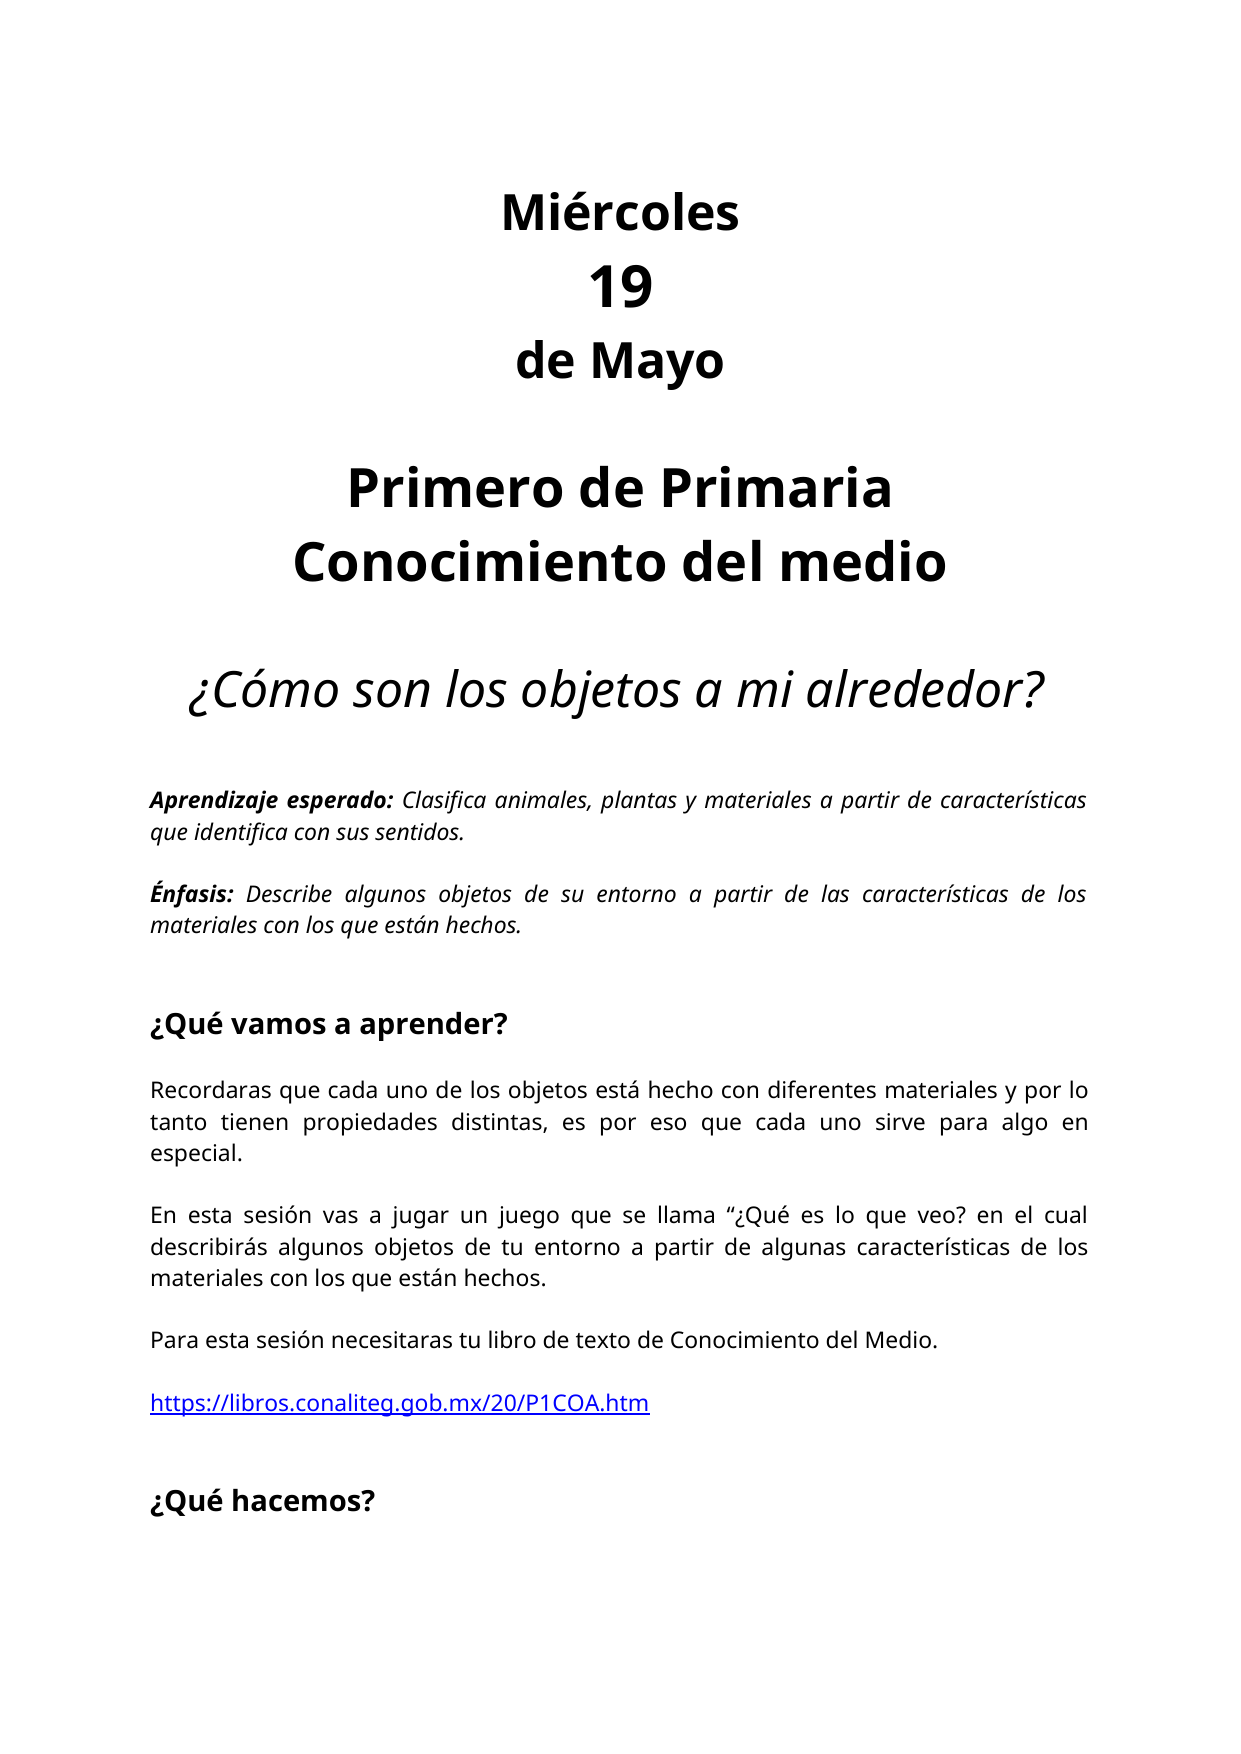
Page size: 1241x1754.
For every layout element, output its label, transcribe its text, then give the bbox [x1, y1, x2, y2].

text ¿Cómo son los objetos a mi alrededor? [150, 654, 1090, 722]
text Para esta sesión necesitaras tu libro de texto de Conocimiento del Medio. [150, 1324, 1090, 1355]
text https://libros.conaliteg.gob.mx/20/P1COA.htm [150, 1387, 1090, 1418]
text Aprendizaje esperado: Clasifica animales, plantas y materiales a partir de características que identifica con sus sentidos. [150, 784, 1090, 847]
text Primero de Primaria [150, 449, 1090, 523]
text Miércoles [150, 177, 1090, 245]
text Conocimiento del medio [150, 523, 1090, 597]
text En esta sesión vas a jugar un juego que se llama “¿Qué es lo que veo? en el cual describirás algunos objetos de tu entorno a partir de algunas características de los materiales con los que están hechos. [150, 1199, 1090, 1293]
text ¿Qué vamos a aprender? [150, 1003, 1090, 1043]
text de Mayo [150, 325, 1090, 393]
text 19 [150, 245, 1090, 325]
text Recordaras que cada uno de los objetos está hecho con diferentes materiales y por lo tanto tienen propiedades distintas, es por eso que cada uno sirve para algo en especial. [150, 1074, 1090, 1168]
text ¿Qué hacemos? [150, 1480, 1090, 1520]
text Énfasis: Describe algunos objetos de su entorno a partir de las características de los materiales con los que están hechos. [150, 878, 1090, 941]
